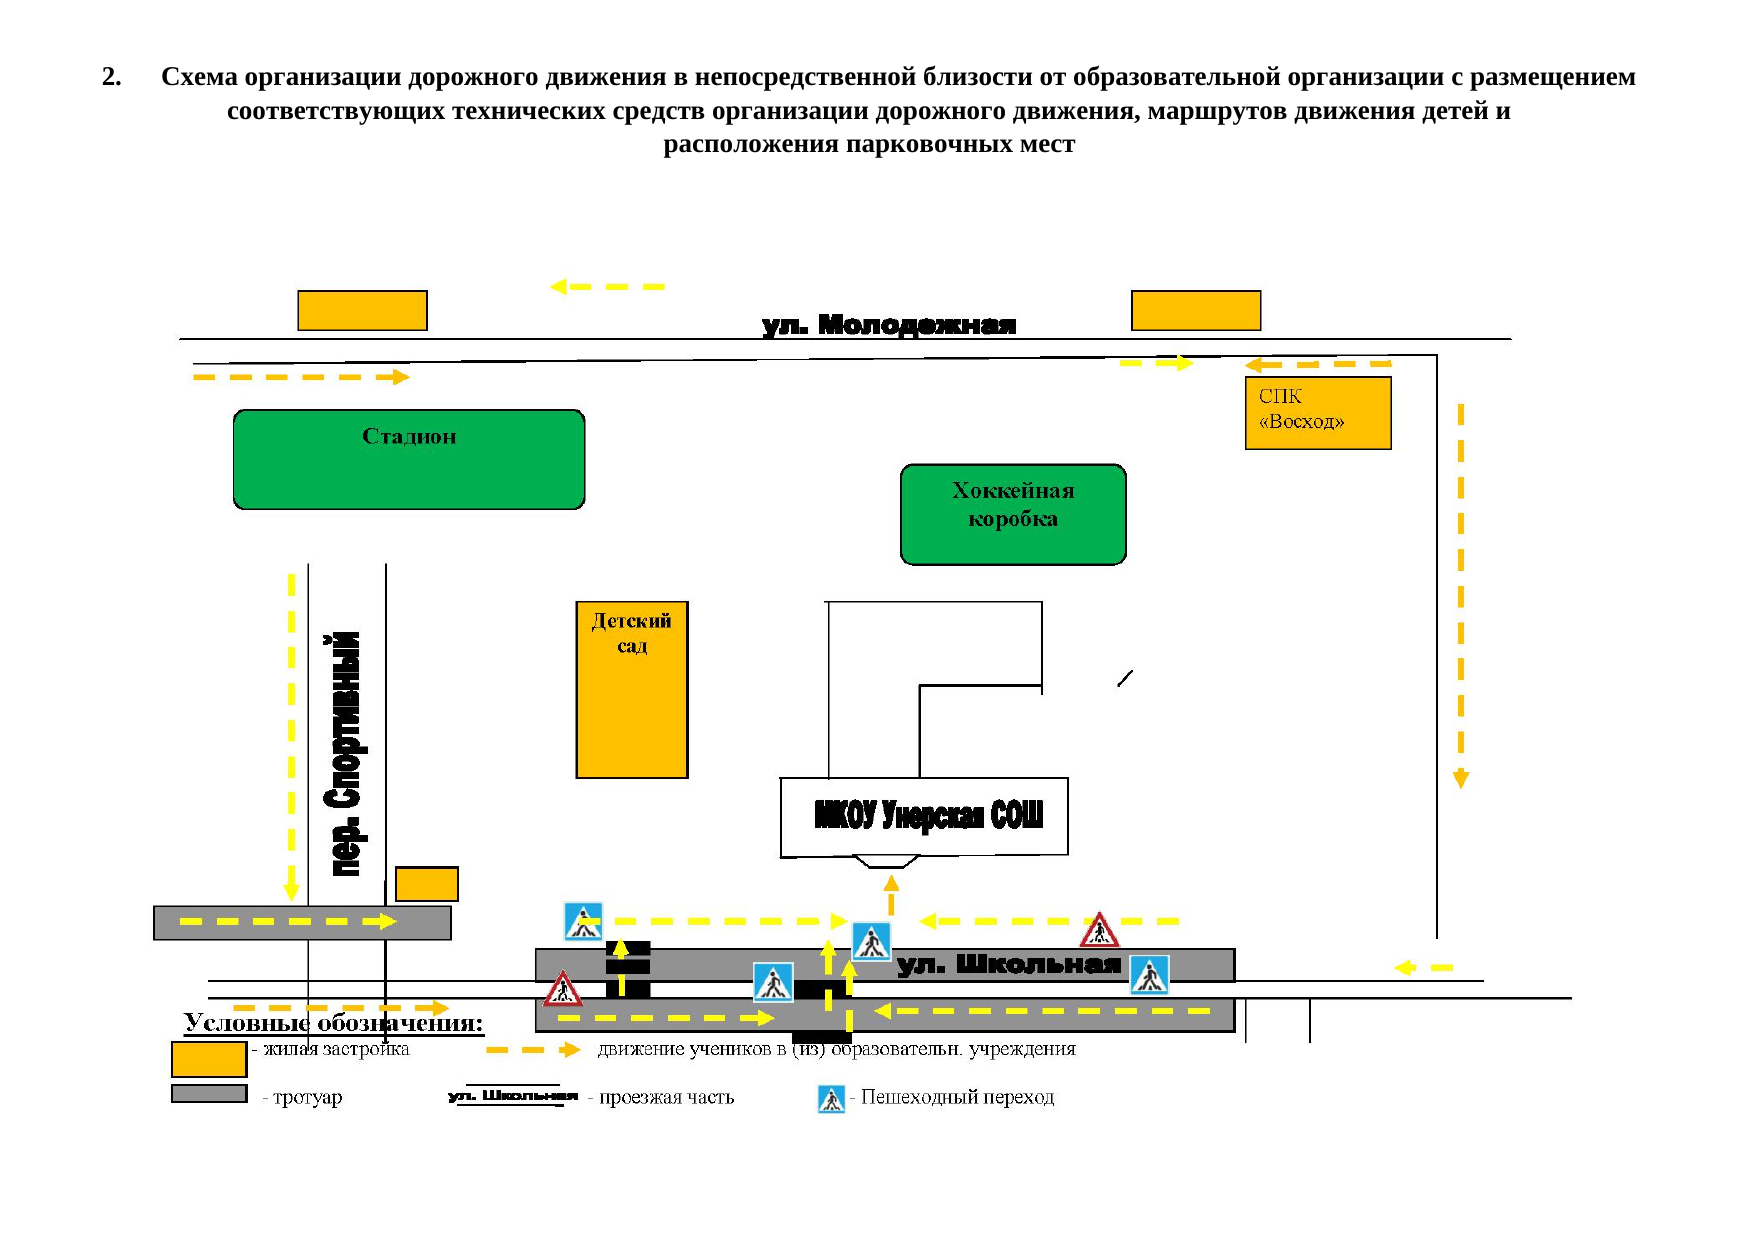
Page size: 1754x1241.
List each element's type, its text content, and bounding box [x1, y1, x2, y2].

list Схема организации дорожного движения в непосредственной близости от образовательной организации с размещением соответствующих технических средств организации дорожного движения, маршрутов движения детей и [59, 59, 1680, 126]
picture [134, 186, 1594, 1218]
text расположения парковочных мест [59, 126, 1680, 160]
